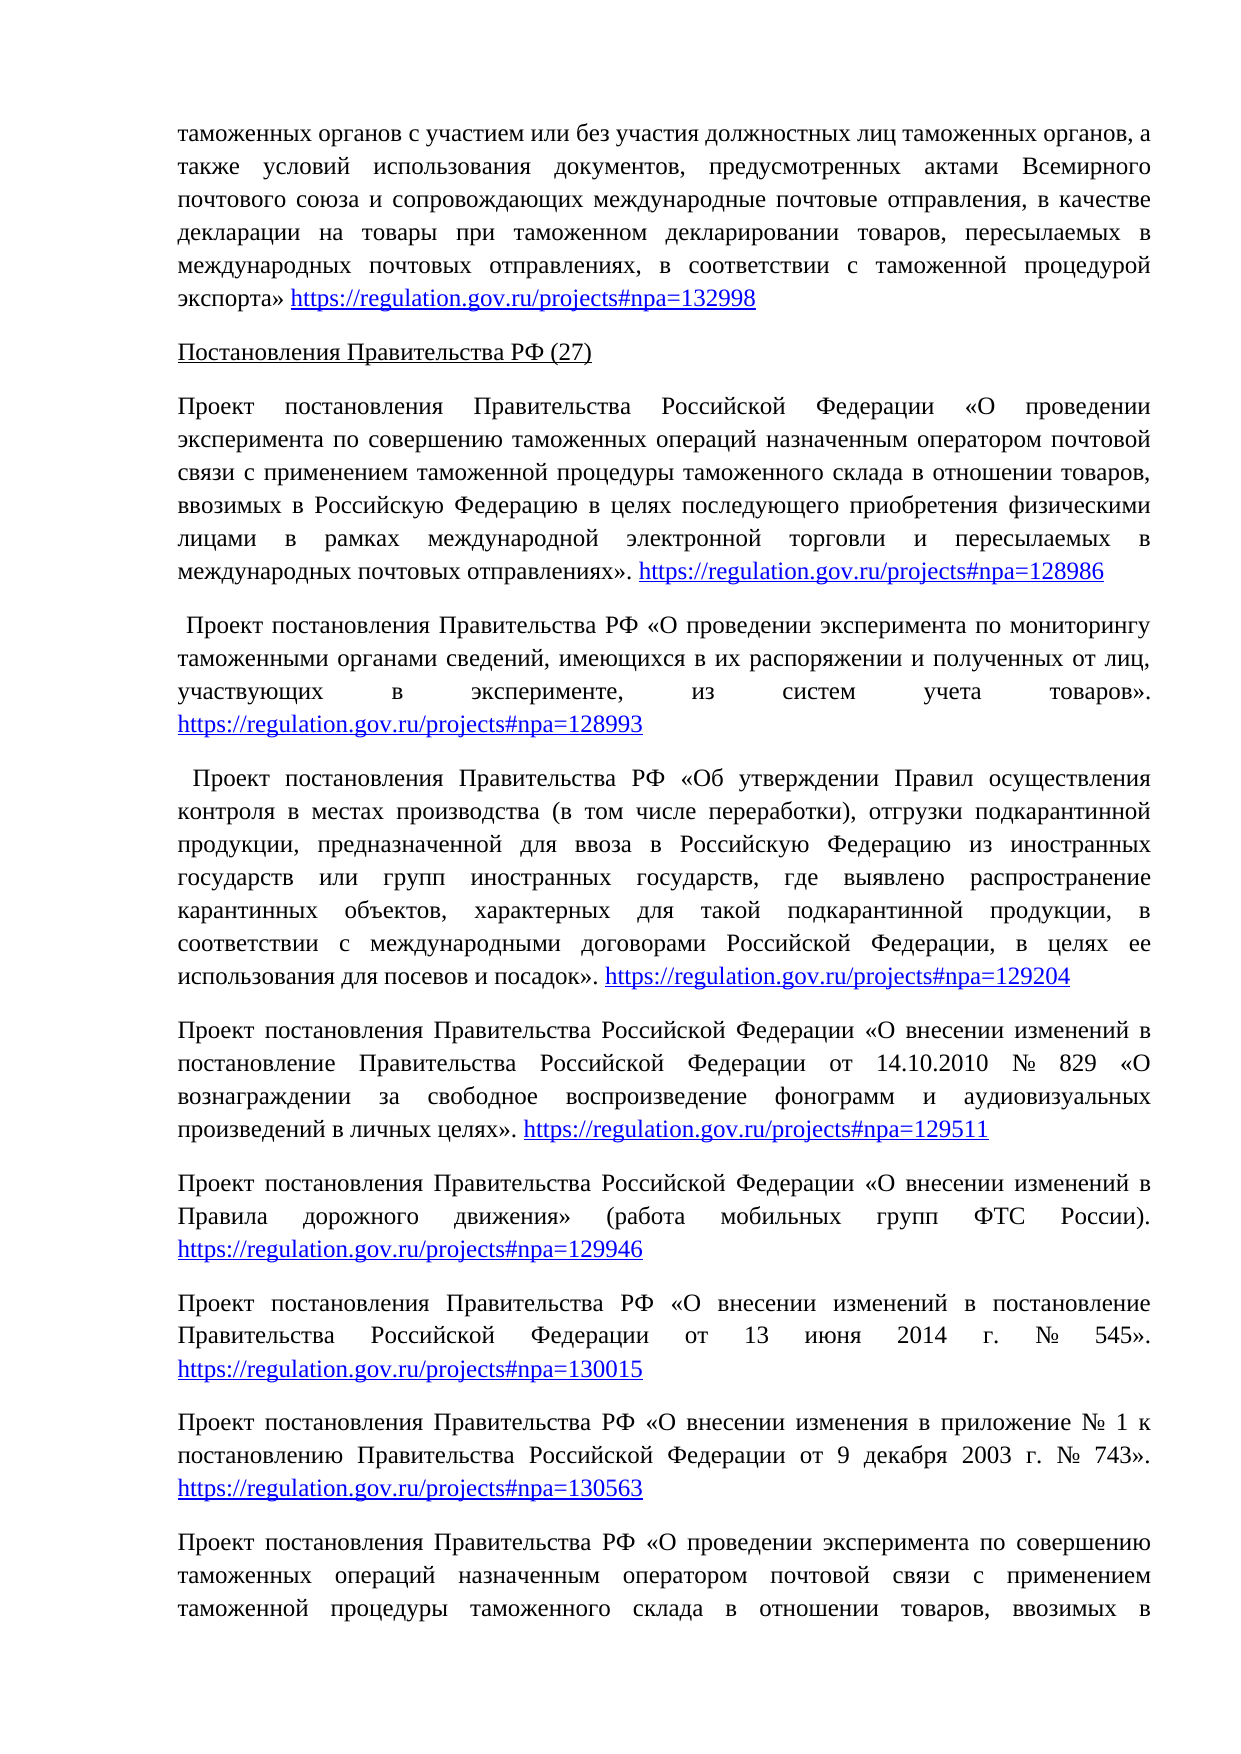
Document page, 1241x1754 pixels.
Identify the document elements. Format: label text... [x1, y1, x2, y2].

text Проект постановления Правительства РФ «Об утверждении Правил осуществления контроля в местах производства (в том числе переработки), отгрузки подкарантинной продукции, предназначенной для ввоза в Российскую Федерацию из иностранных государств или групп иностранных государств, где выявлено распространение карантинных объектов, характерных для такой подкарантинной продукции, в соответствии с международными договорами Российской Федерации, в целях ее использования для посевов и посадок». https://regulation.gov.ru/projects#npa=129204 [177, 763, 1152, 990]
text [177, 118, 1152, 312]
text Проект постановления Правительства Российской Федерации «О внесении изменений в постановление Правительства Российской Федерации от 14.10.2010 № 829 «О вознаграждении за свободное воспроизведение фонограмм и аудиовизуальных произведений в личных целях». https://regulation.gov.ru/projects#npa=129511 [177, 1015, 1152, 1143]
text Проект постановления Правительства РФ «О внесении изменений в постановление Правительства Российской Федерации от 13 июня 2014 г. № 545». https://regulation.gov.ru/projects#npa=130015 [177, 1288, 1152, 1382]
text Проект постановления Правительства РФ «О проведении эксперимента по мониторингу таможенными органами сведений, имеющихся в их распоряжении и полученных от лиц, участвующих в эксперименте, из систем учета товаров». https://regulation.gov.ru/projects#npa=128993 [177, 610, 1152, 738]
text Постановления Правительства РФ (27) [177, 337, 1152, 366]
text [177, 1527, 1152, 1622]
text Проект постановления Правительства Российской Федерации «О внесении изменений в Правила дорожного движения» (работа мобильных групп ФТС России). https://regulation.gov.ru/projects#npa=129946 [177, 1168, 1152, 1262]
text Проект постановления Правительства Российской Федерации «О проведении эксперимента по совершению таможенных операций назначенным оператором почтовой связи с применением таможенной процедуры таможенного склада в отношении товаров, ввозимых в Российскую Федерацию в целях последующего приобретения физическими лицами в рамках международной электронной торговли и пересылаемых в международных почтовых отправлениях». https://regulation.gov.ru/projects#npa=128986 [177, 391, 1152, 585]
text Проект постановления Правительства РФ «О внесении изменения в приложение № 1 к постановлению Правительства Российской Федерации от 9 декабря 2003 г. № 743». https://regulation.gov.ru/projects#npa=130563 [177, 1407, 1152, 1502]
